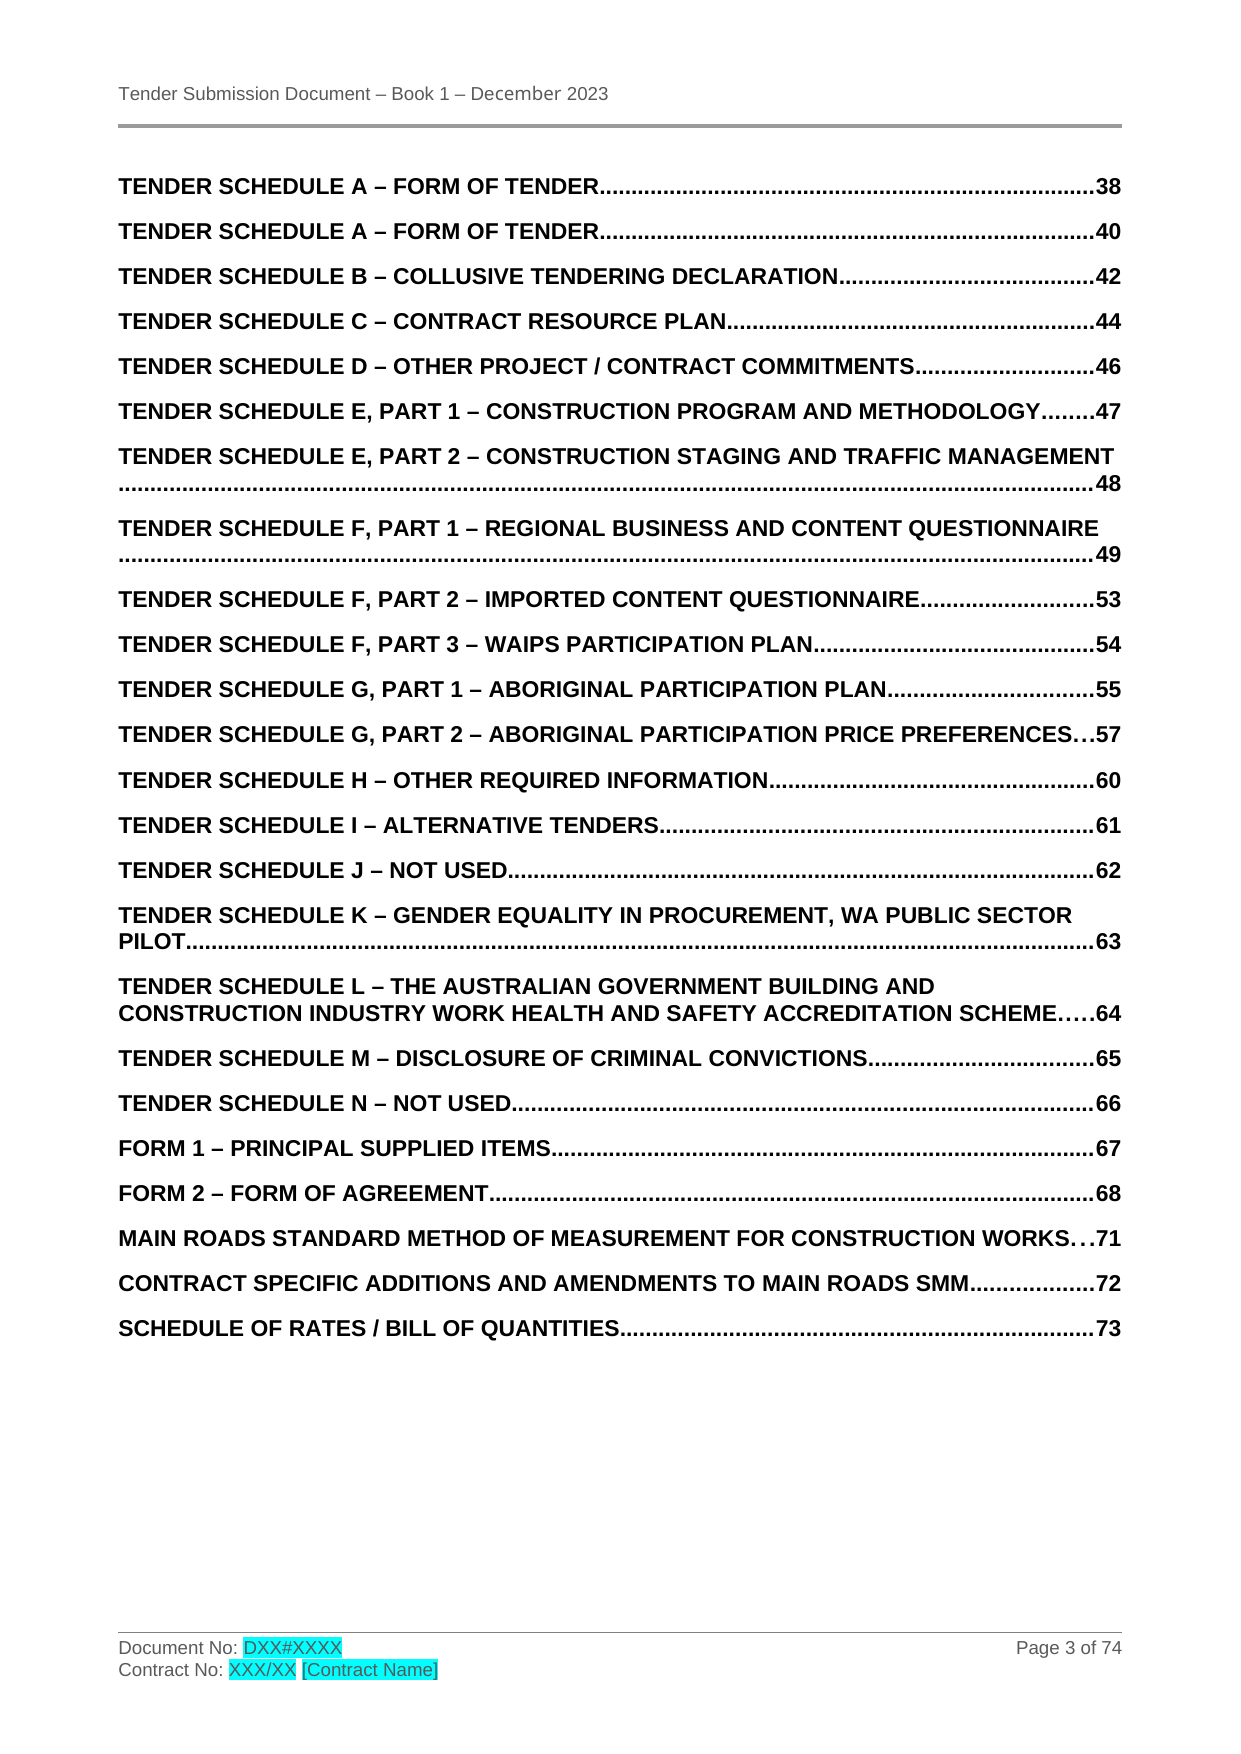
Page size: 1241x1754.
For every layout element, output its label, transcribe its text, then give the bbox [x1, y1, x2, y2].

text TENDER SCHEDULE N – NOT USED 66 [118, 1090, 1122, 1116]
text TENDER SCHEDULE E, PART 2 – CONSTRUCTION STAGING AND TRAFFIC MANAGEMENT 48 [118, 443, 1122, 496]
text TENDER SCHEDULE A – FORM OF TENDER 40 [118, 218, 1122, 244]
text FORM 1 – PRINCIPAL SUPPLIED ITEMS 67 [118, 1135, 1122, 1161]
text TENDER SCHEDULE I – ALTERNATIVE TENDERS 61 [118, 812, 1122, 838]
text FORM 2 – FORM OF AGREEMENT 68 [118, 1180, 1122, 1206]
text TENDER SCHEDULE D – OTHER PROJECT / CONTRACT COMMITMENTS 46 [118, 353, 1122, 379]
text TENDER SCHEDULE F, PART 2 – IMPORTED CONTENT QUESTIONNAIRE 53 [118, 586, 1122, 612]
text TENDER SCHEDULE M – DISCLOSURE OF CRIMINAL CONVICTIONS 65 [118, 1045, 1122, 1071]
text TENDER SCHEDULE F, PART 3 – WAIPS PARTICIPATION PLAN 54 [118, 631, 1122, 658]
text TENDER SCHEDULE G, PART 1 – ABORIGINAL PARTICIPATION PLAN 55 [118, 676, 1122, 703]
text TENDER SCHEDULE F, PART 1 – REGIONAL BUSINESS AND CONTENT QUESTIONNAIRE 49 [118, 515, 1122, 567]
text CONTRACT SPECIFIC ADDITIONS AND AMENDMENTS TO MAIN ROADS SMM 72 [118, 1270, 1122, 1297]
text TENDER SCHEDULE K – GENDER EQUALITY IN PROCUREMENT, WA PUBLIC SECTOR PILOT 63 [118, 902, 1122, 954]
text TENDER SCHEDULE G, PART 2 – ABORIGINAL PARTICIPATION PRICE PREFERENCES 57 [118, 721, 1122, 748]
text MAIN ROADS STANDARD METHOD OF MEASUREMENT FOR CONSTRUCTION WORKS 71 [118, 1225, 1122, 1252]
text TENDER SCHEDULE A – FORM OF TENDER 38 [118, 173, 1122, 199]
text TENDER SCHEDULE H – OTHER REQUIRED INFORMATION 60 [118, 767, 1122, 793]
text TENDER SCHEDULE J – NOT USED 62 [118, 857, 1122, 883]
text TENDER SCHEDULE L – THE AUSTRALIAN GOVERNMENT BUILDING AND CONSTRUCTION INDUSTRY WORK HEALTH AND SAFETY ACCREDITATION SCHEME 64 [118, 973, 1122, 1026]
text SCHEDULE OF RATES / BILL OF QUANTITIES 73 [118, 1315, 1122, 1342]
text TENDER SCHEDULE C – CONTRACT RESOURCE PLAN 44 [118, 308, 1122, 334]
text TENDER SCHEDULE E, PART 1 – CONSTRUCTION PROGRAM AND METHODOLOGY 47 [118, 398, 1122, 424]
text TENDER SCHEDULE B – COLLUSIVE TENDERING DECLARATION 42 [118, 263, 1122, 289]
